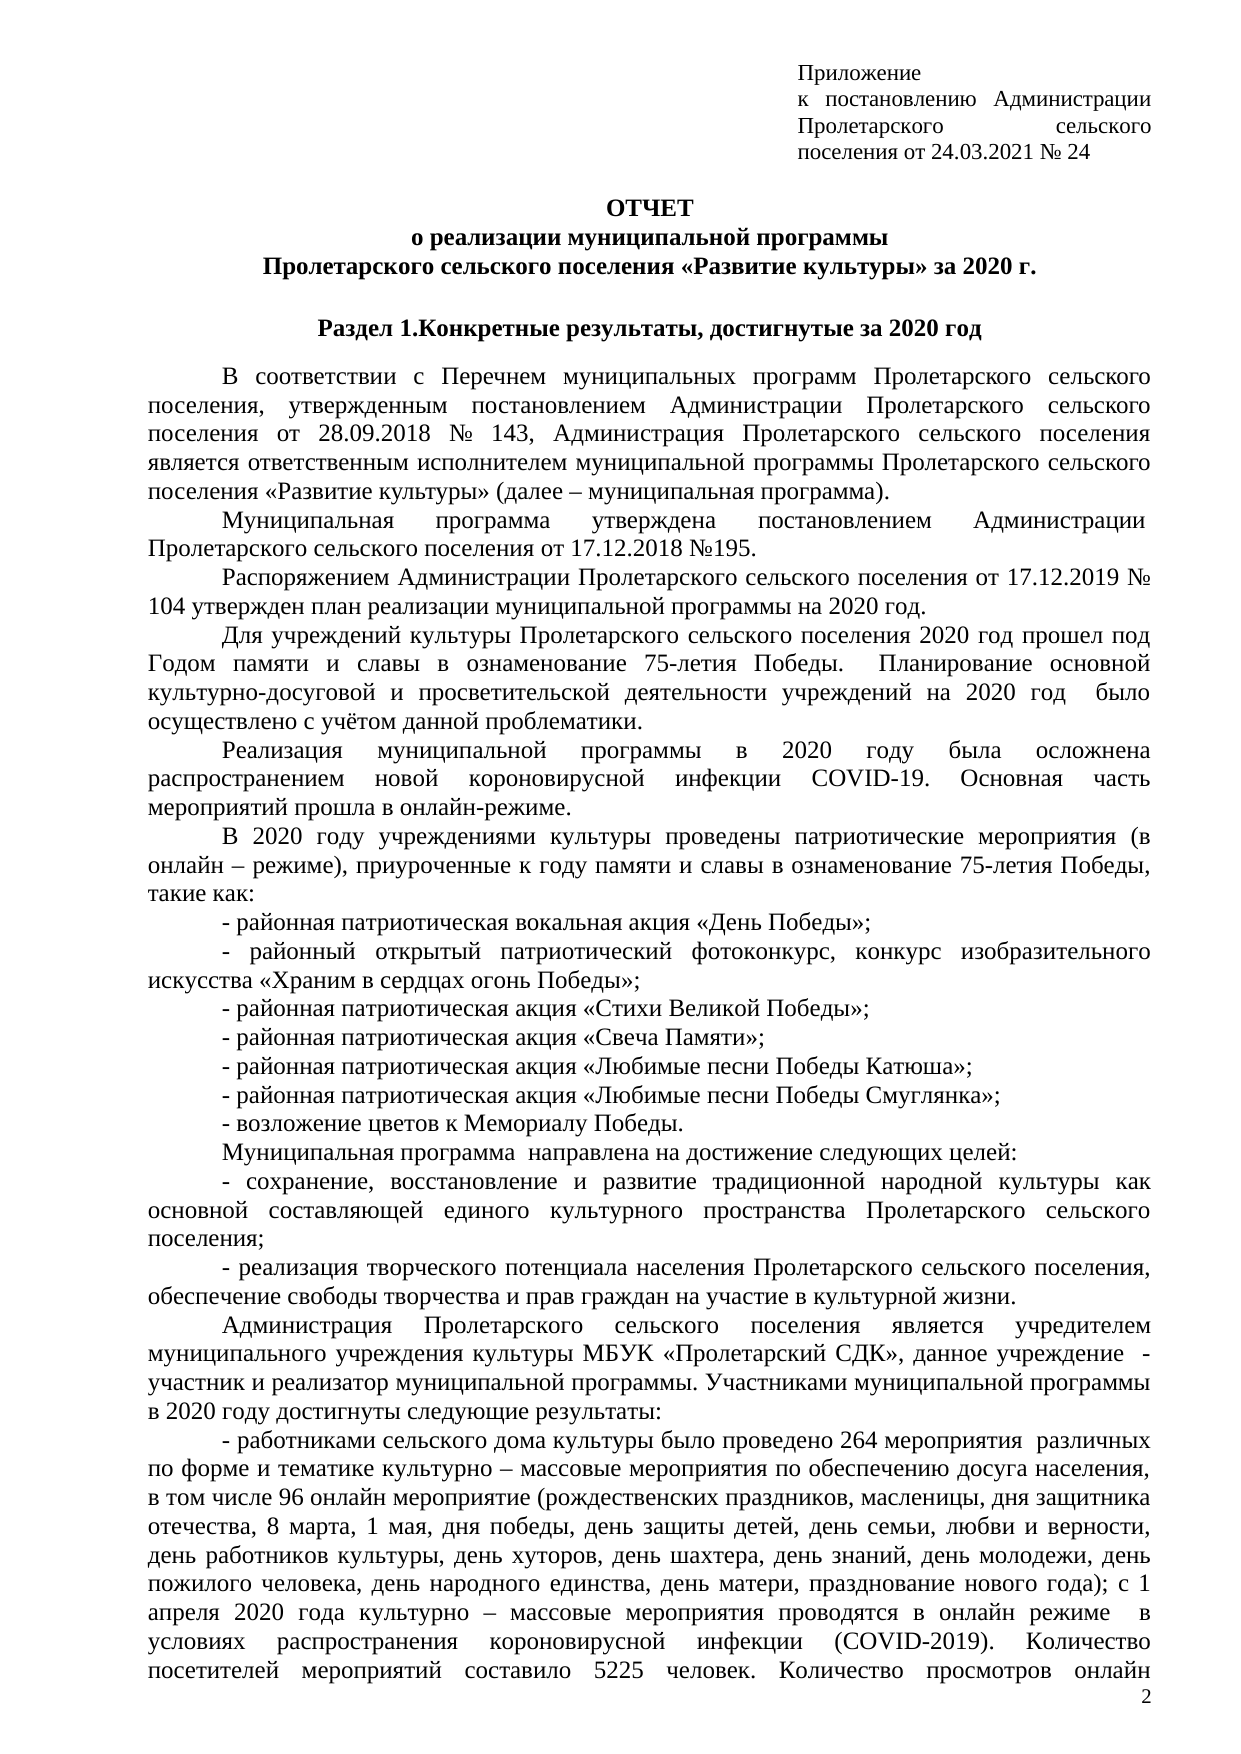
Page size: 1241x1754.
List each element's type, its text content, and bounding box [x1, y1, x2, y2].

text Раздел 1.Конкретные результаты, достигнутые за 2020 год [148, 313, 1152, 342]
text - районная патриотическая акция «Любимые песни Победы Катюша»; [148, 1051, 1152, 1080]
text Муниципальная программа направлена на достижение следующих целей: [148, 1137, 1152, 1166]
text В соответствии с Перечнем муниципальных программ Пролетарского сельского поселения, утвержденным постановлением Администрации Пролетарского сельского поселения от 28.09.2018 № 143, Администрация Пролетарского сельского поселения является ответственным исполнителем муниципальной программы Пролетарского сельского поселения «Развитие культуры» (далее – муниципальная программа). [148, 361, 1152, 505]
text - районный открытый патриотический фотоконкурс, конкурс изобразительного искусства «Храним в сердцах огонь Победы»; [148, 936, 1152, 993]
text Муниципальная программа утверждена постановлением Администрации Пролетарского сельского поселения от 17.12.2018 №195. [148, 505, 1146, 562]
text Пролетарского сельского поселения «Развитие культуры» за 2020 г. [148, 251, 1152, 279]
text Для учреждений культуры Пролетарского сельского поселения 2020 год прошел под Годом памяти и славы в ознаменование 75-летия Победы. Планирование основной культурно-досуговой и просветительской деятельности учреждений на 2020 год было осуществлено с учётом данной проблематики. [148, 620, 1152, 735]
text к постановлению Администрации Пролетарского сельского поселения от 24.03.2021 № 24 [797, 85, 1152, 164]
text - районная патриотическая акция «Свеча Памяти»; [148, 1022, 1152, 1051]
text - районная патриотическая акция «Любимые песни Победы Смуглянка»; [148, 1080, 1152, 1108]
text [148, 1425, 1152, 1683]
text - сохранение, восстановление и развитие традиционной народной культуры как основной составляющей единого культурного пространства Пролетарского сельского поселения; [148, 1166, 1152, 1252]
text - районная патриотическая акция «Стихи Великой Победы»; [148, 993, 1152, 1022]
text ОТЧЕТ [148, 193, 1152, 222]
text - районная патриотическая вокальная акция «День Победы»; [148, 907, 1152, 936]
text - реализация творческого потенциала населения Пролетарского сельского поселения, обеспечение свободы творчества и прав граждан на участие в культурной жизни. [148, 1252, 1152, 1310]
text Распоряжением Администрации Пролетарского сельского поселения от 17.12.2019 № 104 утвержден план реализации муниципальной программы на 2020 год. [148, 562, 1152, 620]
text - возложение цветов к Мемориалу Победы. [148, 1108, 1152, 1137]
text Администрация Пролетарского сельского поселения является учредителем муниципального учреждения культуры МБУК «Пролетарский СДК», данное учреждение - участник и реализатор муниципальной программы. Участниками муниципальной программы в 2020 году достигнуты следующие результаты: [148, 1310, 1152, 1425]
text Реализация муниципальной программы в 2020 году была осложнена распространением новой короновирусной инфекции COVID-19. Основная часть мероприятий прошла в онлайн-режиме. [148, 735, 1152, 821]
text о реализации муниципальной программы [148, 222, 1152, 251]
text Приложение [797, 59, 1152, 85]
text В 2020 году учреждениями культуры проведены патриотические мероприятия (в онлайн – режиме), приуроченные к году памяти и славы в ознаменование 75-летия Победы, такие как: [148, 821, 1152, 907]
